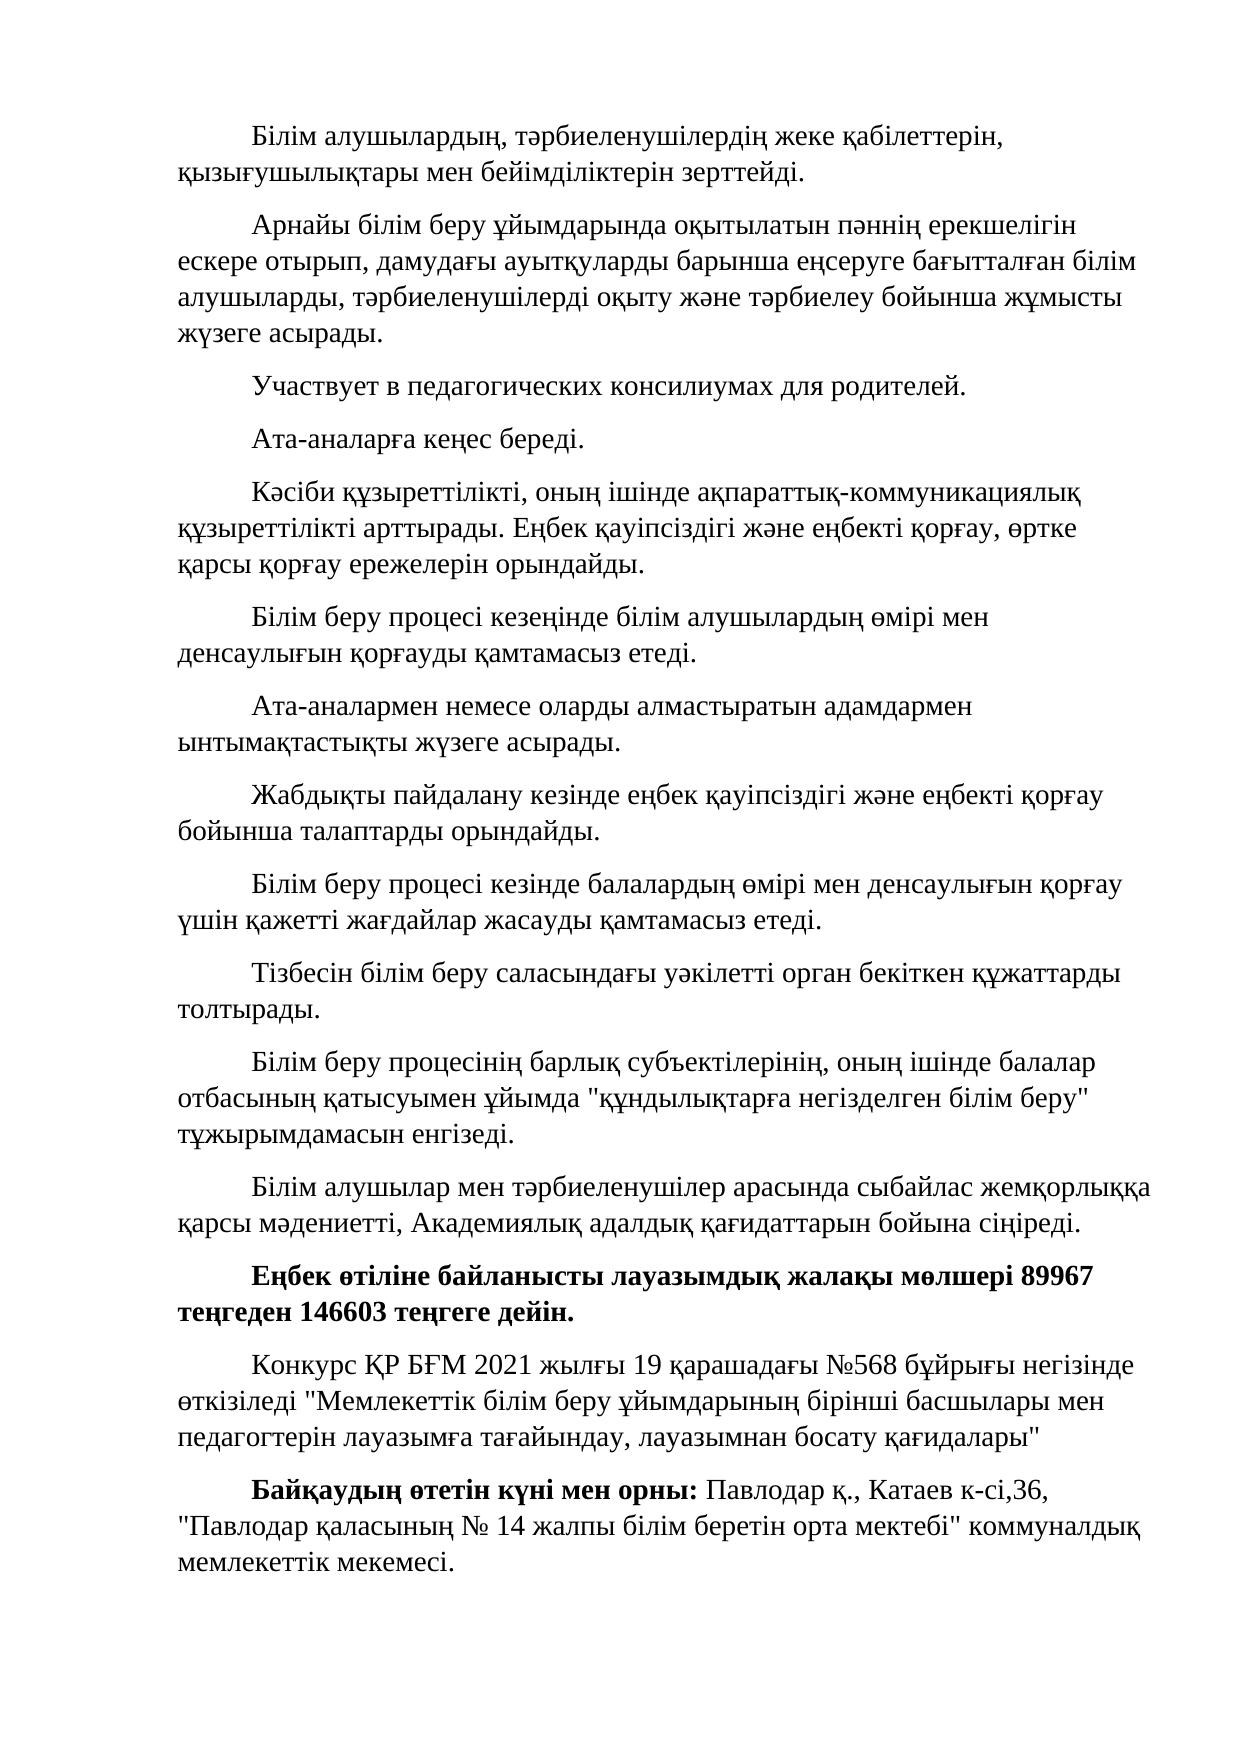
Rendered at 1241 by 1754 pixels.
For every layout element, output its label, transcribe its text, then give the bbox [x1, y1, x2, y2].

text Білім алушылардың, тәрбиеленушілердің жеке қабілеттерін, қызығушылықтары мен бейімділіктерін зерттейді. [177, 118, 1152, 188]
text Білім беру процесі кезеңінде білім алушылардың өмірі мен денсаулығын қорғауды қамтамасыз етеді. [177, 599, 1152, 669]
text Еңбек өтіліне байланысты лауазымдық жалақы мөлшері 89967 теңгеден 146603 теңгеге дейін. [177, 1258, 1152, 1328]
text Арнайы білім беру ұйымдарында оқытылатын пәннің ерекшелігін ескере отырып, дамудағы ауытқуларды барынша еңсеруге бағытталған білім алушыларды, тәрбиеленушілерді оқыту және тәрбиелеу бойынша жұмысты жүзеге асырады. [177, 207, 1152, 349]
text Білім алушылар мен тәрбиеленушілер арасында сыбайлас жемқорлыққа қарсы мәдениетті, Академиялық адалдық қағидаттарын бойына сіңіреді. [177, 1169, 1152, 1239]
text Тізбесін білім беру саласындағы уәкілетті орган бекіткен құжаттарды толтырады. [177, 955, 1152, 1024]
text Жабдықты пайдалану кезінде еңбек қауіпсіздігі және еңбекті қорғау бойынша талаптарды орындайды. [177, 777, 1152, 847]
text Конкурс ҚР БҒМ 2021 жылғы 19 қарашадағы №568 бұйрығы негізінде өткізіледі "Мемлекеттік білім беру ұйымдарының бірінші басшылары мен педагогтерін лауазымға тағайындау, лауазымнан босату қағидалары" [177, 1347, 1152, 1453]
text Ата-аналармен немесе оларды алмастыратын адамдармен ынтымақтастықты жүзеге асырады. [177, 688, 1152, 758]
text Ата-аналарға кеңес береді. [177, 421, 1152, 455]
text Байқаудың өтетін күні мен орны: Павлодар қ., Катаев к-сі,36, "Павлодар қаласының № 14 жалпы білім беретін орта мектебі" коммуналдық мемлекеттік мекемесі. [177, 1472, 1152, 1578]
text Кәсіби құзыреттілікті, оның ішінде ақпараттық-коммуникациялық құзыреттілікті арттырады. Еңбек қауіпсіздігі және еңбекті қорғау, өртке қарсы қорғау ережелерін орындайды. [177, 474, 1152, 580]
text Участвует в педагогических консилиумах для родителей. [177, 368, 1152, 402]
text Білім беру процесі кезінде балалардың өмірі мен денсаулығын қорғау үшін қажетті жағдайлар жасауды қамтамасыз етеді. [177, 866, 1152, 936]
text Білім беру процесінің барлық субъектілерінің, оның ішінде балалар отбасының қатысуымен ұйымда "құндылықтарға негізделген білім беру" тұжырымдамасын енгізеді. [177, 1044, 1152, 1150]
